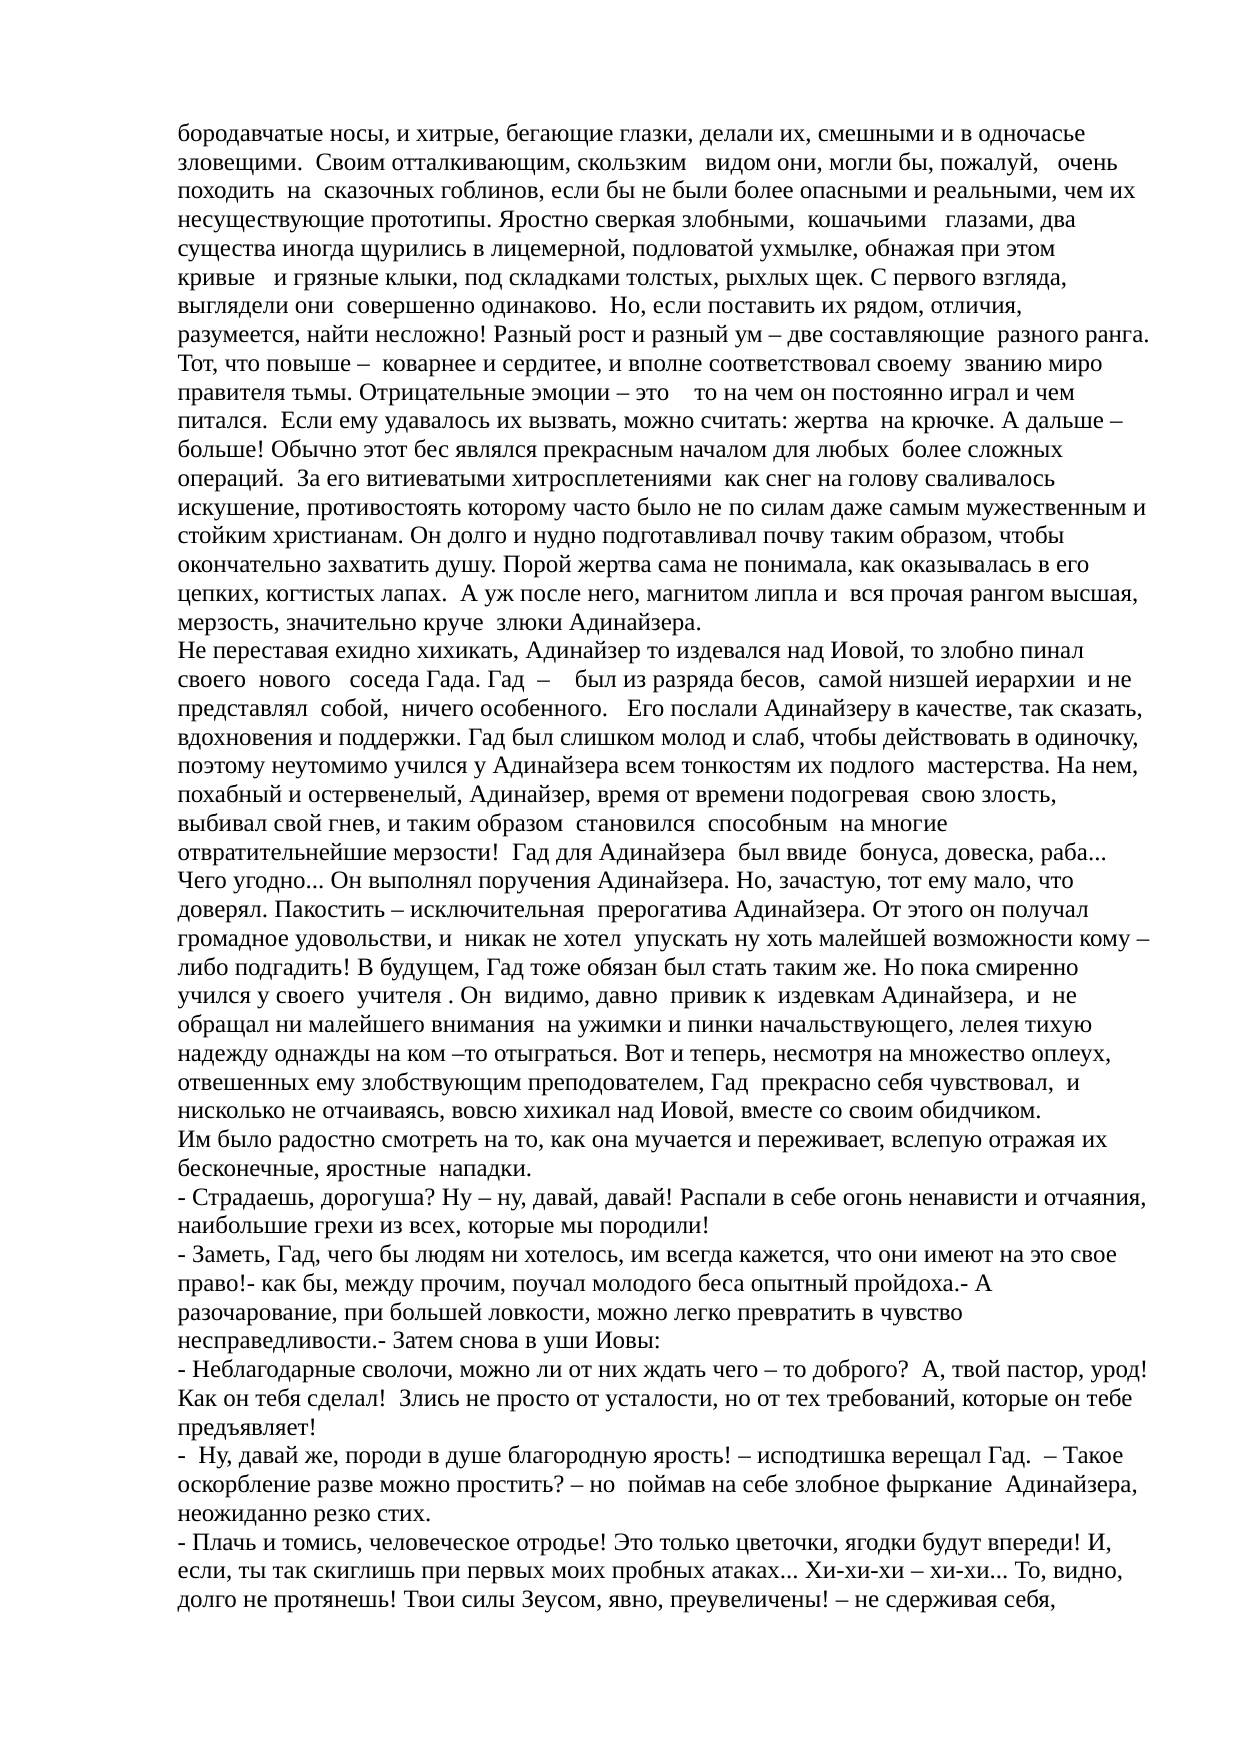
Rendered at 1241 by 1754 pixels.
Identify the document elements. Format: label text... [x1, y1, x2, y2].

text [177, 118, 1152, 636]
text - Неблагодарные сволочи, можно ли от них ждать чего – то доброго? А, твой пастор, урод! Как он тебя сделал! Злись не просто от усталости, но от тех требований, которые он тебе предъявляет! [177, 1354, 1152, 1441]
text Им было радостно смотреть на то, как она мучается и переживает, вслепую отражая их бесконечные, яростные нападки. [177, 1124, 1152, 1182]
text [177, 1527, 1152, 1613]
text - Страдаешь, дорогуша? Ну – ну, давай, давай! Распали в себе огонь ненависти и отчаяния, наибольшие грехи из всех, которые мы породили! [177, 1182, 1152, 1239]
text - Ну, давай же, породи в душе благородную ярость! – исподтишка верещал Гад. – Такое оскорбление разве можно простить? – но поймав на себе злобное фыркание Адинайзера, неожиданно резко стих. [177, 1441, 1152, 1527]
text - Заметь, Гад, чего бы людям ни хотелось, им всегда кажется, что они имеют на это свое право!- как бы, между прочим, поучал молодого беса опытный пройдоха.- А разочарование, при большей ловкости, можно легко превратить в чувство несправедливости.- Затем снова в уши Иовы: [177, 1239, 1152, 1354]
text Не переставая ехидно хихикать, Адинайзер то издевался над Иовой, то злобно пинал своего нового соседа Гада. Гад – был из разряда бесов, самой низшей иерархии и не представлял собой, ничего особенного. Его послали Адинайзеру в качестве, так сказать, вдохновения и поддержки. Гад был слишком молод и слаб, чтобы действовать в одиночку, поэтому неутомимо учился у Адинайзера всем тонкостям их подлого мастерства. На нем, похабный и остервенелый, Адинайзер, время от времени подогревая свою злость, выбивал свой гнев, и таким образом становился способным на многие отвратительнейшие мерзости! Гад для Адинайзера был ввиде бонуса, довеска, раба... Чего угодно... Он выполнял поручения Адинайзера. Но, зачастую, тот ему мало, что доверял. Пакостить – исключительная прерогатива Адинайзера. От этого он получал громадное удовольстви, и никак не хотел упускать ну хоть малейшей возможности кому – либо подгадить! В будущем, Гад тоже обязан был стать таким же. Но пока смиренно учился у своего учителя . Он видимо, давно привик к издевкам Адинайзера, и не обращал ни малейшего внимания на ужимки и пинки начальствующего, лелея тихую надежду однажды на ком –то отыграться. Вот и теперь, несмотря на множество оплеух, отвешенных ему злобствующим преподователем, Гад прекрасно себя чувствовал, и нисколько не отчаиваясь, вовсю хихикал над Иовой, вместе со своим обидчиком. [177, 636, 1152, 1124]
